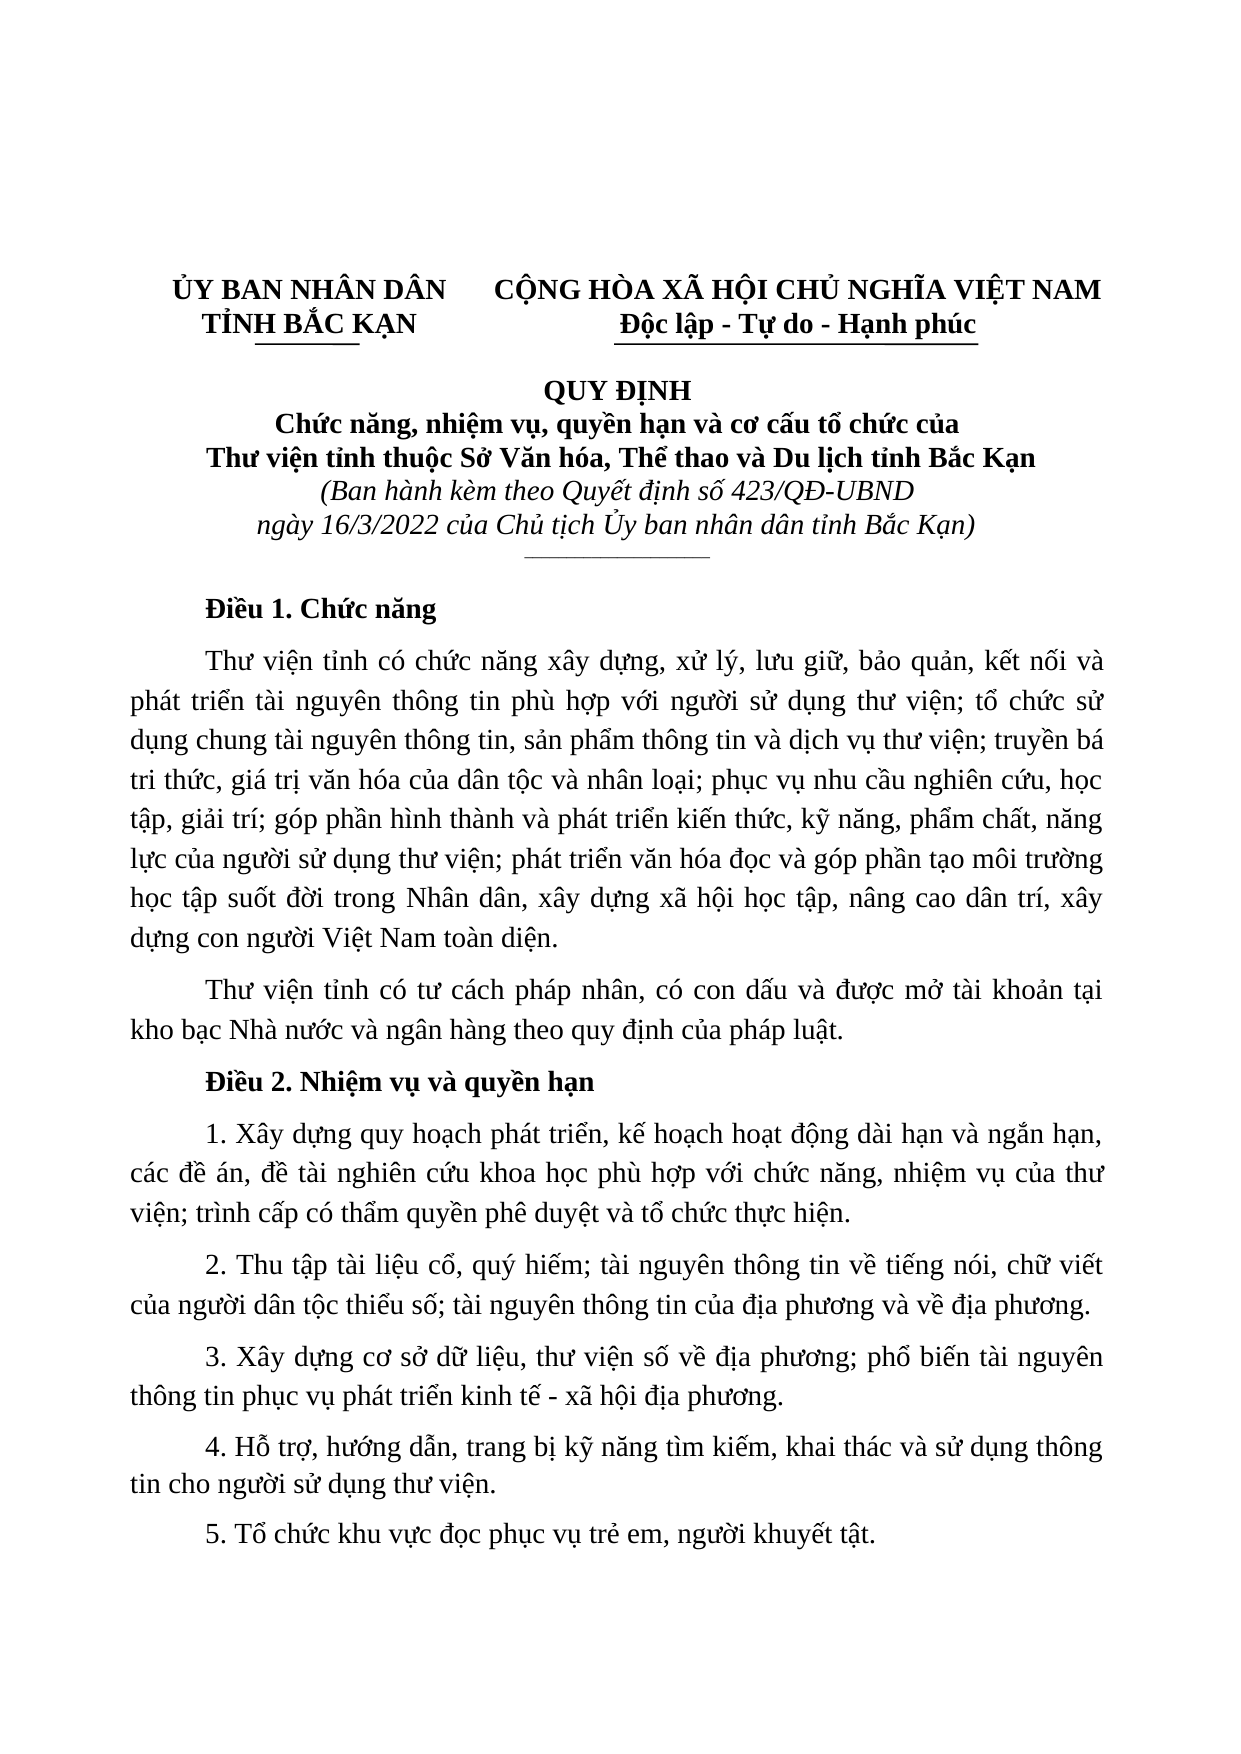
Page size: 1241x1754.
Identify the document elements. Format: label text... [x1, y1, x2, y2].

text 2. Thu tập tài liệu cổ, quý hiếm; tài nguyên thông tin về tiếng nói, chữ viết của người dân tộc thiểu số; tài nguyên thông tin của địa phương và về địa phương. [130, 1243, 1104, 1322]
text Chức năng, nhiệm vụ, quyền hạn và cơ cấu tổ chức của [130, 406, 1104, 440]
text Thư viện tỉnh có chức năng xây dựng, xử lý, lưu giữ, bảo quản, kết nối và phát triển tài nguyên thông tin phù hợp với người sử dụng thư viện; tổ chức sử dụng chung tài nguyên thông tin, sản phẩm thông tin và dịch vụ thư viện; truyền bá tri thức, giá trị văn hóa của dân tộc và nhân loại; phục vụ nhu cầu nghiên cứu, học tập, giải trí; góp phần hình thành và phát triển kiến thức, kỹ năng, phẩm chất, năng lực của người sử dụng thư viện; phát triển văn hóa đọc và góp phần tạo môi trường học tập suốt đời trong Nhân dân, xây dựng xã hội học tập, nâng cao dân trí, xây dựng con người Việt Nam toàn diện. [130, 639, 1104, 762]
text QUY ĐỊNH [130, 373, 1104, 406]
text 5. Tổ chức khu vực đọc phục vụ trẻ em, người khuyết tật. [130, 1514, 1104, 1551]
text 4. Hỗ trợ, hướng dẫn, trang bị kỹ năng tìm kiếm, khai thác và sử dụng thông tin cho người sử dụng thư viện. [130, 1426, 1104, 1501]
text ______________________ [130, 541, 1104, 574]
text ngày 16/3/2022 của Chủ tịch Ủy ban nhân dân tỉnh Bắc Kạn) [130, 507, 1104, 541]
text (Ban hành kèm theo Quyết định số 423/QĐ-UBND [130, 473, 1104, 507]
text Thư viện tỉnh có chức năng xây dựng, xử lý, lưu giữ, bảo quản, kết nối và phát triển tài nguyên thông tin phù hợp với người sử dụng thư viện; tổ chức sử dụng chung tài nguyên thông tin, sản phẩm thông tin và dịch vụ thư viện; truyền bá tri thức, giá trị văn hóa của dân tộc và nhân loại; phục vụ nhu cầu nghiên cứu, học tập, giải trí; góp phần hình thành và phát triển kiến thức, kỹ năng, phẩm chất, năng lực của người sử dụng thư viện; phát triển văn hóa đọc và góp phần tạo môi trường học tập suốt đời trong Nhân dân, xây dựng xã hội học tập, nâng cao dân trí, xây dựng con người Việt Nam toàn diện. [130, 835, 1104, 955]
table_header ỦY BAN NHÂN DÂN TỈNH BẮC KẠN [141, 272, 477, 373]
text 3. Xây dựng cơ sở dữ liệu, thư viện số về địa phương; phổ biến tài nguyên thông tin phục vụ phát triển kinh tế - xã hội địa phương. [130, 1334, 1104, 1414]
text Điều 2. Nhiệm vụ và quyền hạn [130, 1059, 1104, 1099]
text Điều 1. Chức năng [130, 587, 1104, 626]
table_header CỘNG HÒA XÃ HỘI CHỦ NGHĨA VIỆT Độc lập - Tự do - Hạnh phúc [477, 272, 1118, 373]
text Thư viện tỉnh thuộc Sở Văn hóa, Thể thao và Du lịch tỉnh Bắc Kạn [130, 440, 1104, 473]
text Thư viện tỉnh có tư cách pháp nhân, có con dấu và được mở tài khoản tại kho bạc Nhà nước và ngân hàng theo quy định của pháp luật. [130, 968, 1104, 1047]
text 1. Xây dựng quy hoạch phát triển, kế hoạch hoạt động dài hạn và ngắn hạn, các đề án, đề tài nghiên cứu khoa học phù hợp với chức năng, nhiệm vụ của thư viện; trình cấp có thẩm quyền phê duyệt và tổ chức thực hiện. [130, 1112, 1104, 1230]
